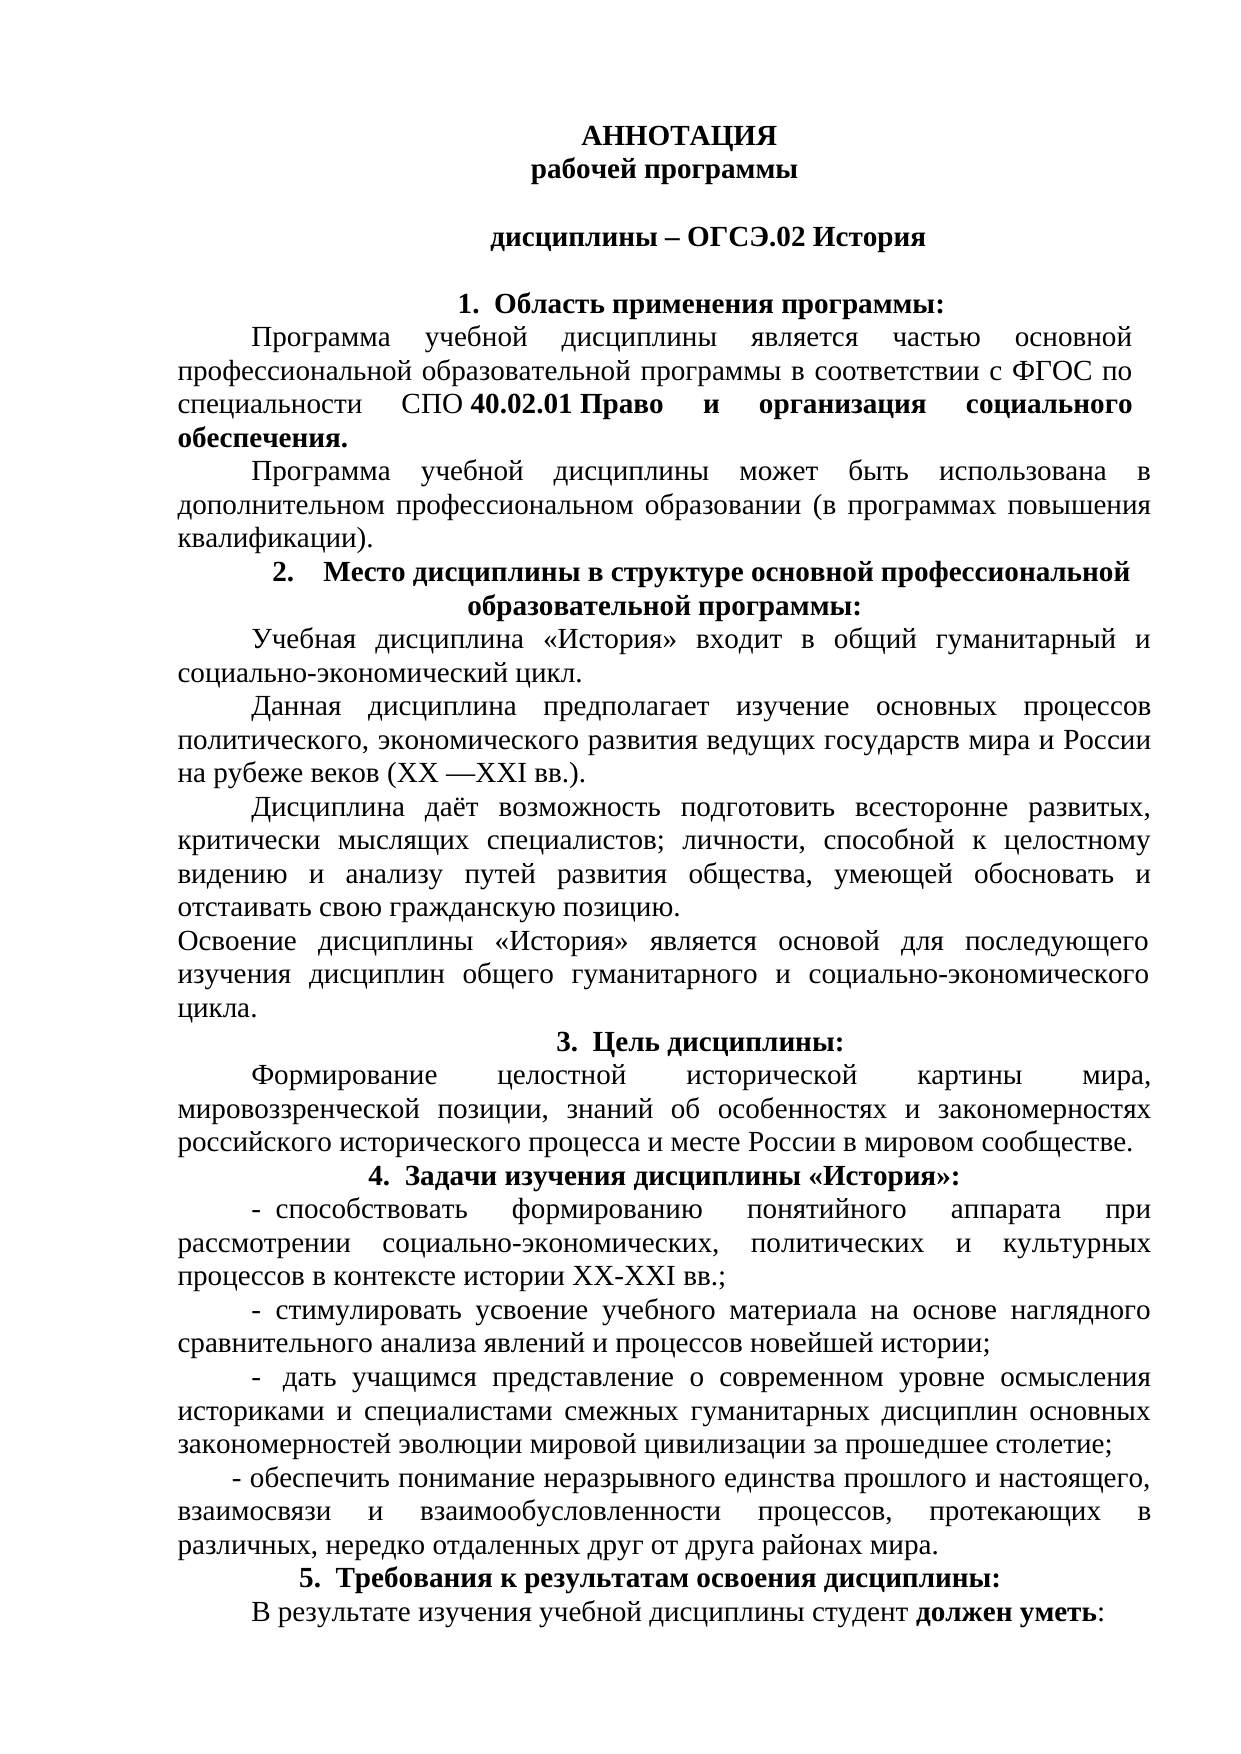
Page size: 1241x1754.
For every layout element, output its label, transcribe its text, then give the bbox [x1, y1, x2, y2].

text - дать учащимся представление о современном уровне осмысления историками и специалистами смежных гуманитарных дисциплин основных закономерностей эволюции мировой цивилизации за прошедшее столетие; [177, 1359, 1152, 1460]
text - стимулировать усвоение учебного материала на основе наглядного сравнительного анализа явлений и процессов новейшей истории; [177, 1292, 1152, 1359]
text - способствовать формированию понятийного аппарата при рассмотрении социально-экономических, политических и культурных процессов в контексте истории ХХ-ХХI вв.; [177, 1191, 1152, 1292]
text Освоение дисциплины «История» является основой для последующего изучения дисциплин общего гуманитарного и социально-экономического цикла. [177, 923, 1149, 1024]
text рабочей программы [177, 152, 1152, 185]
text 4. Задачи изучения дисциплины «История»: [177, 1158, 1152, 1191]
text Дисциплина даёт возможность подготовить всесторонне развитых, критически мыслящих специалистов; личности, способной к целостному видению и анализу путей развития общества, умеющей обосновать и отстаивать свою гражданскую позицию. [177, 789, 1152, 923]
text Программа учебной дисциплины является частью основной профессиональной образовательной программы в соответствии с ФГОС по специальности СПО 40.02.01 Право и организация социального обеспечения. [177, 319, 1133, 453]
text В результате изучения учебной дисциплины студент должен уметь: [177, 1594, 1152, 1627]
text Учебная дисциплина «История» входит в общий гуманитарный и социально-экономический цикл. [177, 621, 1152, 688]
text Формирование целостной исторической картины мира, мировоззренческой позиции, знаний об особенностях и закономерностях российского исторического процесса и месте России в мировом сообществе. [177, 1057, 1152, 1158]
text Данная дисциплина предполагает изучение основных процессов политического, экономического развития ведущих государств мира и России на рубеже веков (ХХ —XXI вв.). [177, 688, 1152, 789]
text дисциплины – ОГСЭ.02 История [177, 219, 1152, 252]
text АННОТАЦИЯ [177, 118, 1152, 152]
text 2. Место дисциплины в структуре основной профессиональной образовательной программы: [177, 554, 1152, 621]
text 3. Цель дисциплины: [177, 1024, 1149, 1057]
text Программа учебной дисциплины может быть использована в дополнительном профессиональном образовании (в программах повышения квалификации). [177, 453, 1152, 554]
text 1. Область применения программы: [177, 286, 1152, 319]
text - обеспечить понимание неразрывного единства прошлого и настоящего, взаимосвязи и взаимообусловленности процессов, протекающих в различных, нередко отдаленных друг от друга районах мира. [177, 1460, 1152, 1560]
text 5. Требования к результатам освоения дисциплины: [148, 1560, 1152, 1594]
